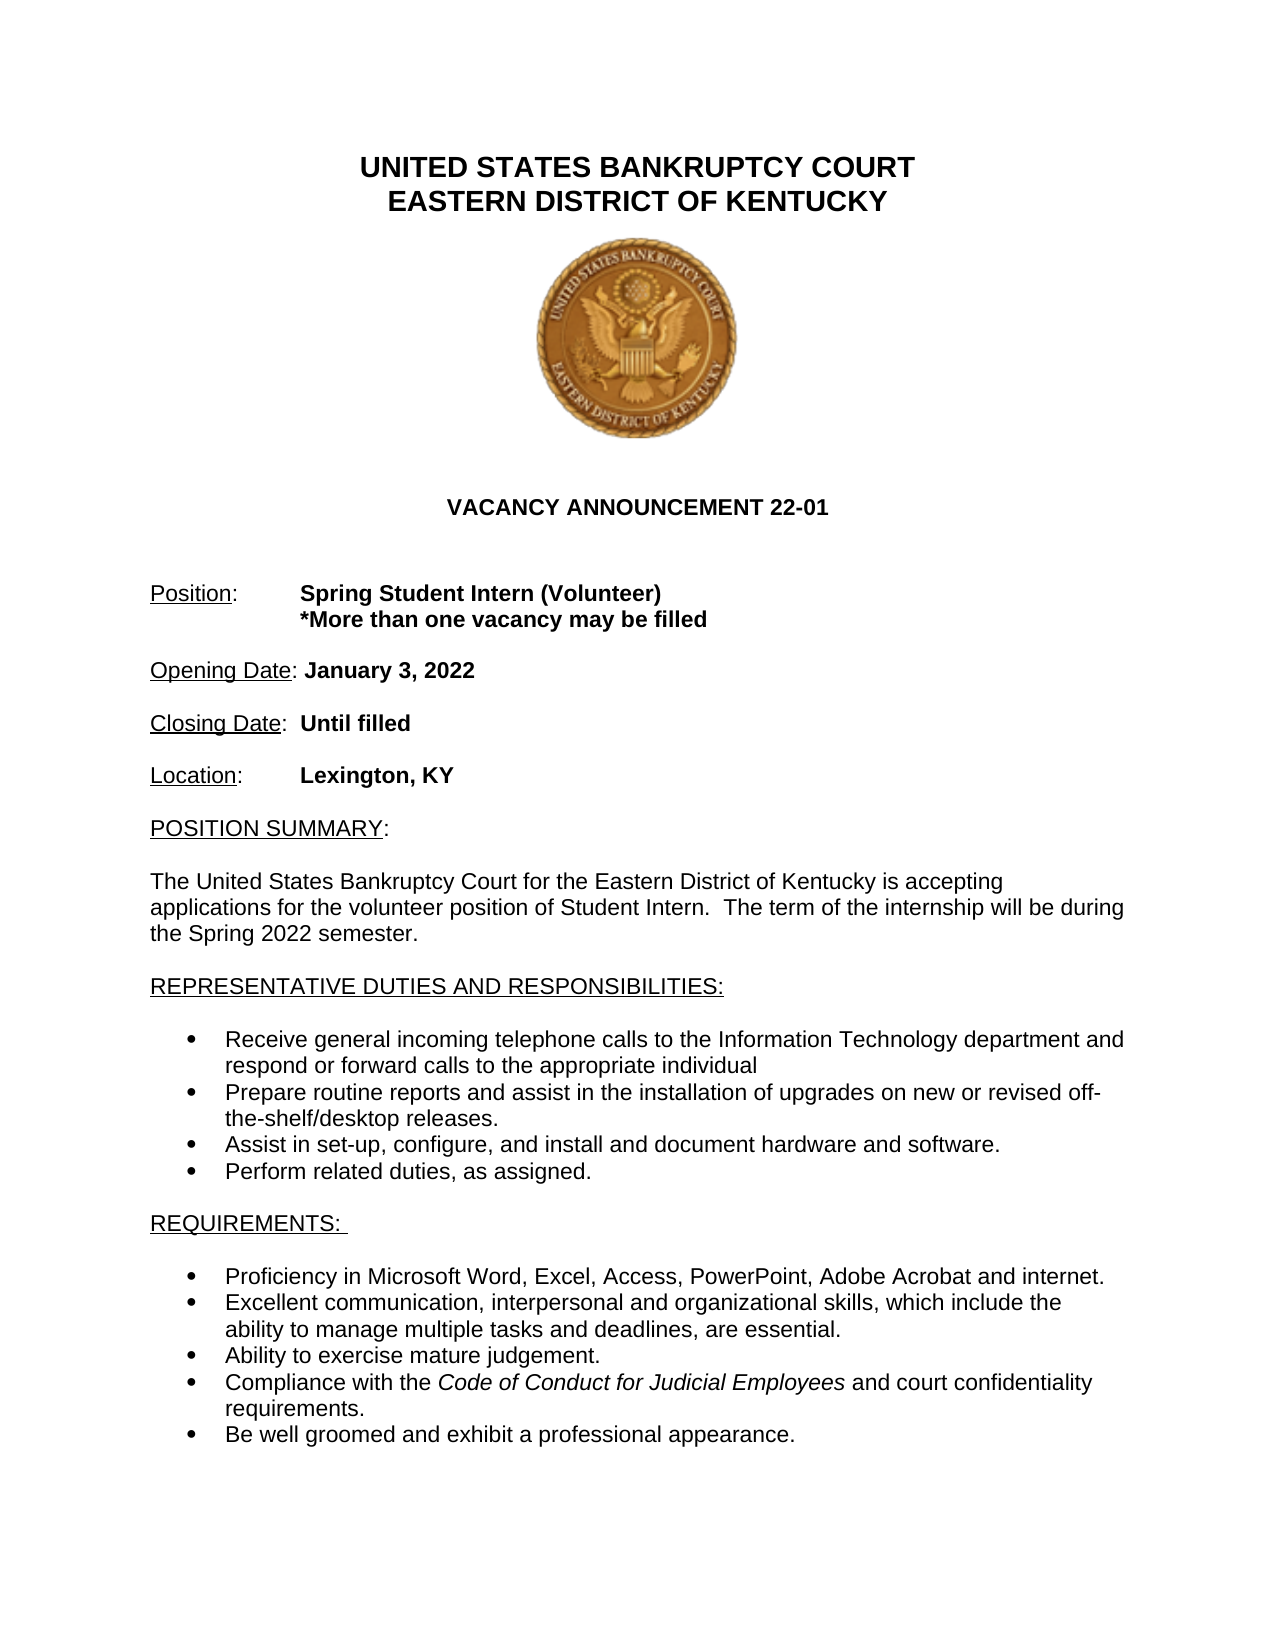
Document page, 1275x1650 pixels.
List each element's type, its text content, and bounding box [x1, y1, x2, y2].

text Position: Spring Student Intern (Volunteer) [150, 580, 1125, 606]
text POSITION SUMMARY: [150, 815, 1125, 841]
list Compliance with the Code of Conduct for Judicial Employees and court confidentiality requirements. [187, 1368, 1125, 1421]
list Receive general incoming telephone calls to the Information Technology department and respond or forward calls to the appropriate individual [187, 1026, 1125, 1078]
text *More than one vacancy may be filled [150, 606, 1125, 633]
list Assist in set-up, configure, and install and document hardware and software. [187, 1131, 1125, 1158]
text The United States Bankruptcy Court for the Eastern District of Kentucky is accepting applications for the volunteer position of Student Intern. The term of the internship will be during the Spring 2022 semester. [150, 868, 1125, 947]
text REQUIREMENTS: [150, 1210, 1125, 1237]
text EASTERN DISTRICT OF KENTUCKY [150, 183, 1125, 217]
text VACANCY ANNOUNCEMENT 22-01 [150, 494, 1125, 520]
list Be well groomed and exhibit a professional appearance. [187, 1421, 1125, 1447]
picture [522, 217, 753, 461]
text Closing Date: Until filled [150, 709, 1125, 736]
list Ability to exercise mature judgement. [187, 1342, 1125, 1368]
text UNITED STATES BANKRUPTCY COURT [150, 150, 1125, 183]
list Proficiency in Microsoft Word, Excel, Access, PowerPoint, Adobe Acrobat and internet. [187, 1263, 1125, 1289]
list Perform related duties, as assigned. [187, 1158, 1125, 1184]
list Excellent communication, interpersonal and organizational skills, which include the ability to manage multiple tasks and deadlines, are essential. [187, 1289, 1125, 1342]
text Opening Date: January 3, 2022 [150, 657, 1125, 683]
text Location: Lexington, KY [150, 762, 1125, 789]
text REPRESENTATIVE DUTIES AND RESPONSIBILITIES: [150, 973, 1125, 999]
list Prepare routine reports and assist in the installation of upgrades on new or revised off-the-shelf/desktop releases. [187, 1078, 1125, 1131]
